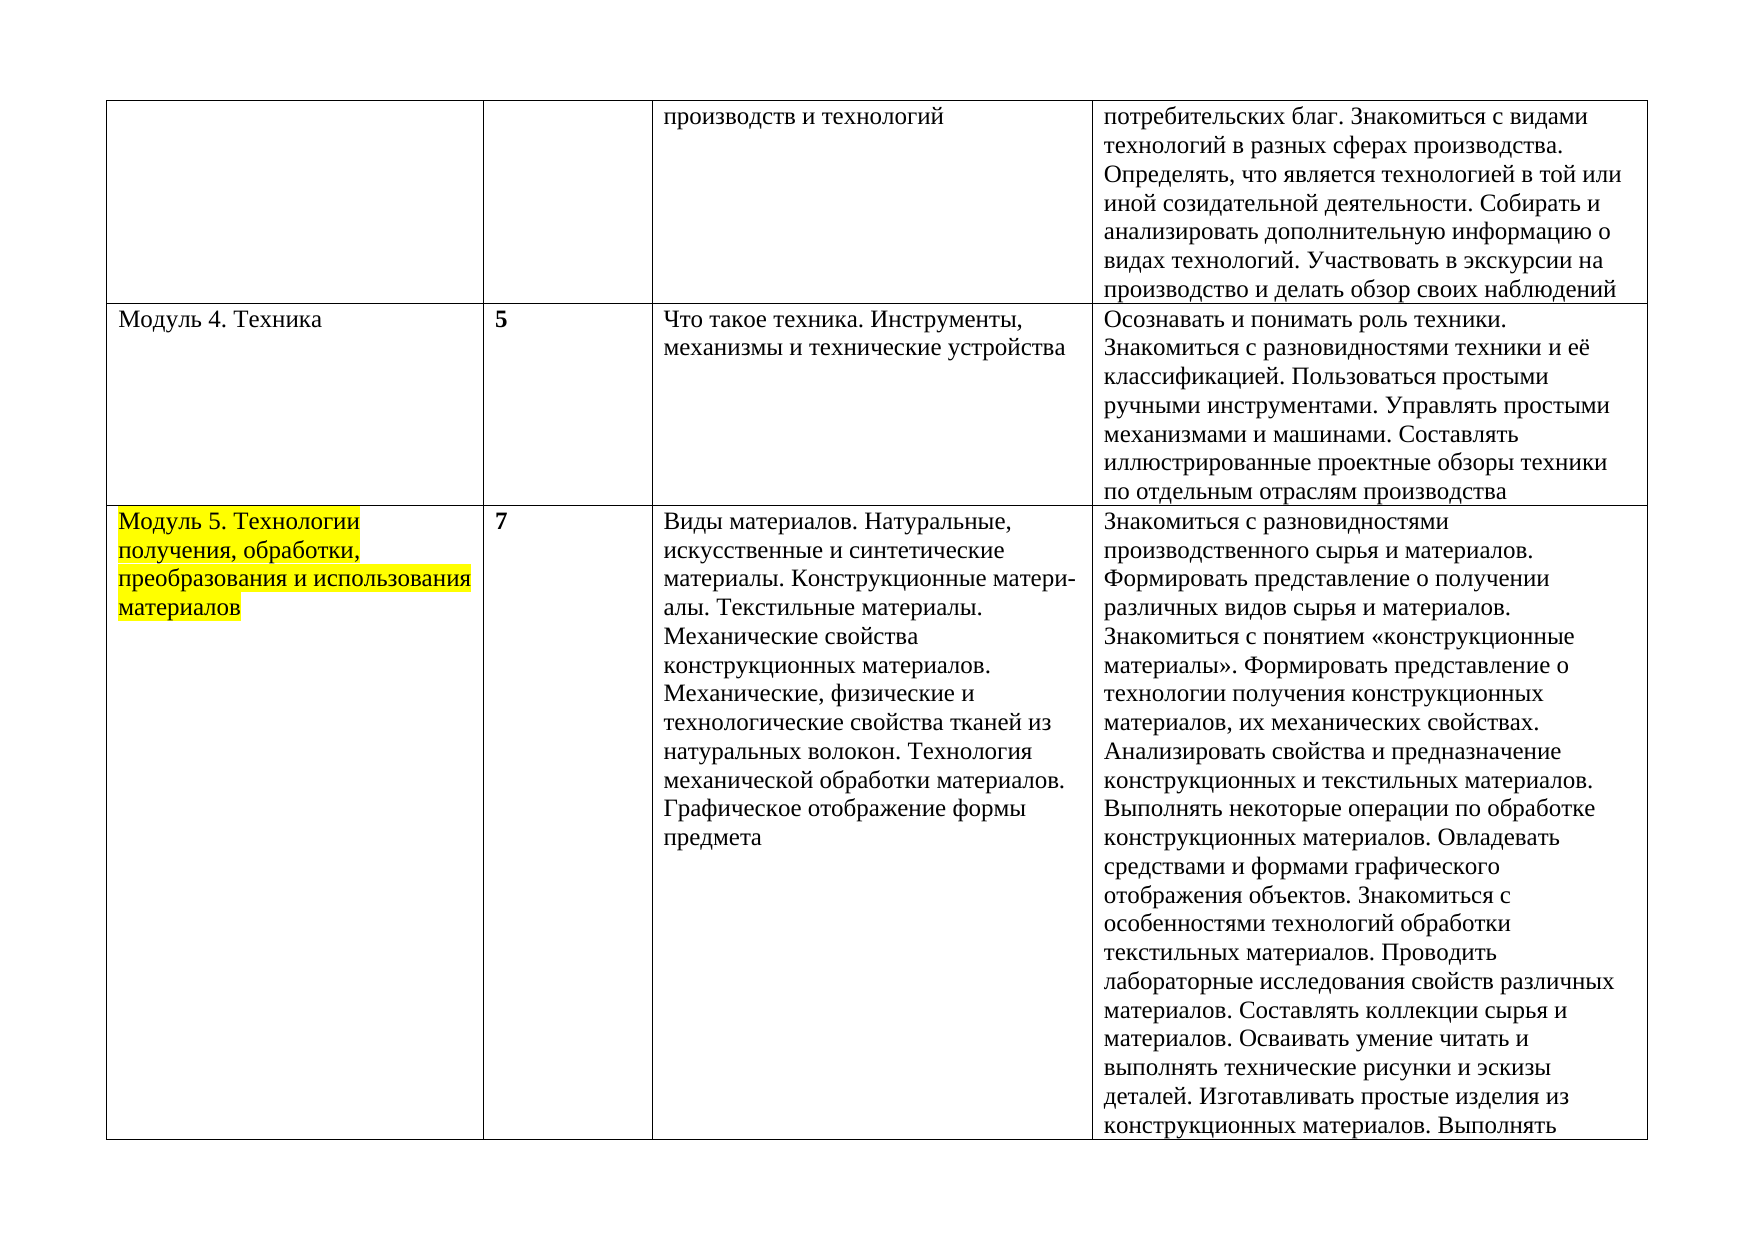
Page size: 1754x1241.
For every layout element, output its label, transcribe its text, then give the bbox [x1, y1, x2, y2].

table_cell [107, 101, 483, 303]
table_cell Что такое техника. Инструменты, механизмы и технические устройства [653, 304, 1092, 505]
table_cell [1093, 506, 1647, 1138]
table_cell 5 [484, 304, 652, 505]
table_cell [1093, 101, 1647, 303]
table_cell 4 [484, 101, 652, 303]
table_cell Осознавать и понимать роль техники. Знакомиться с разновидностями техники и её классификацией. Пользоваться простыми ручными инструментами. Управлять простыми механизмами и машинами. Составлять иллюстрированные проектные обзоры техники по отдельным отраслям производства [1093, 304, 1647, 505]
table_cell 7 [484, 506, 652, 1138]
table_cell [107, 506, 483, 1138]
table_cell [653, 506, 1092, 1138]
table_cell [653, 101, 1092, 303]
table_cell Модуль 4. Техника [107, 304, 483, 505]
